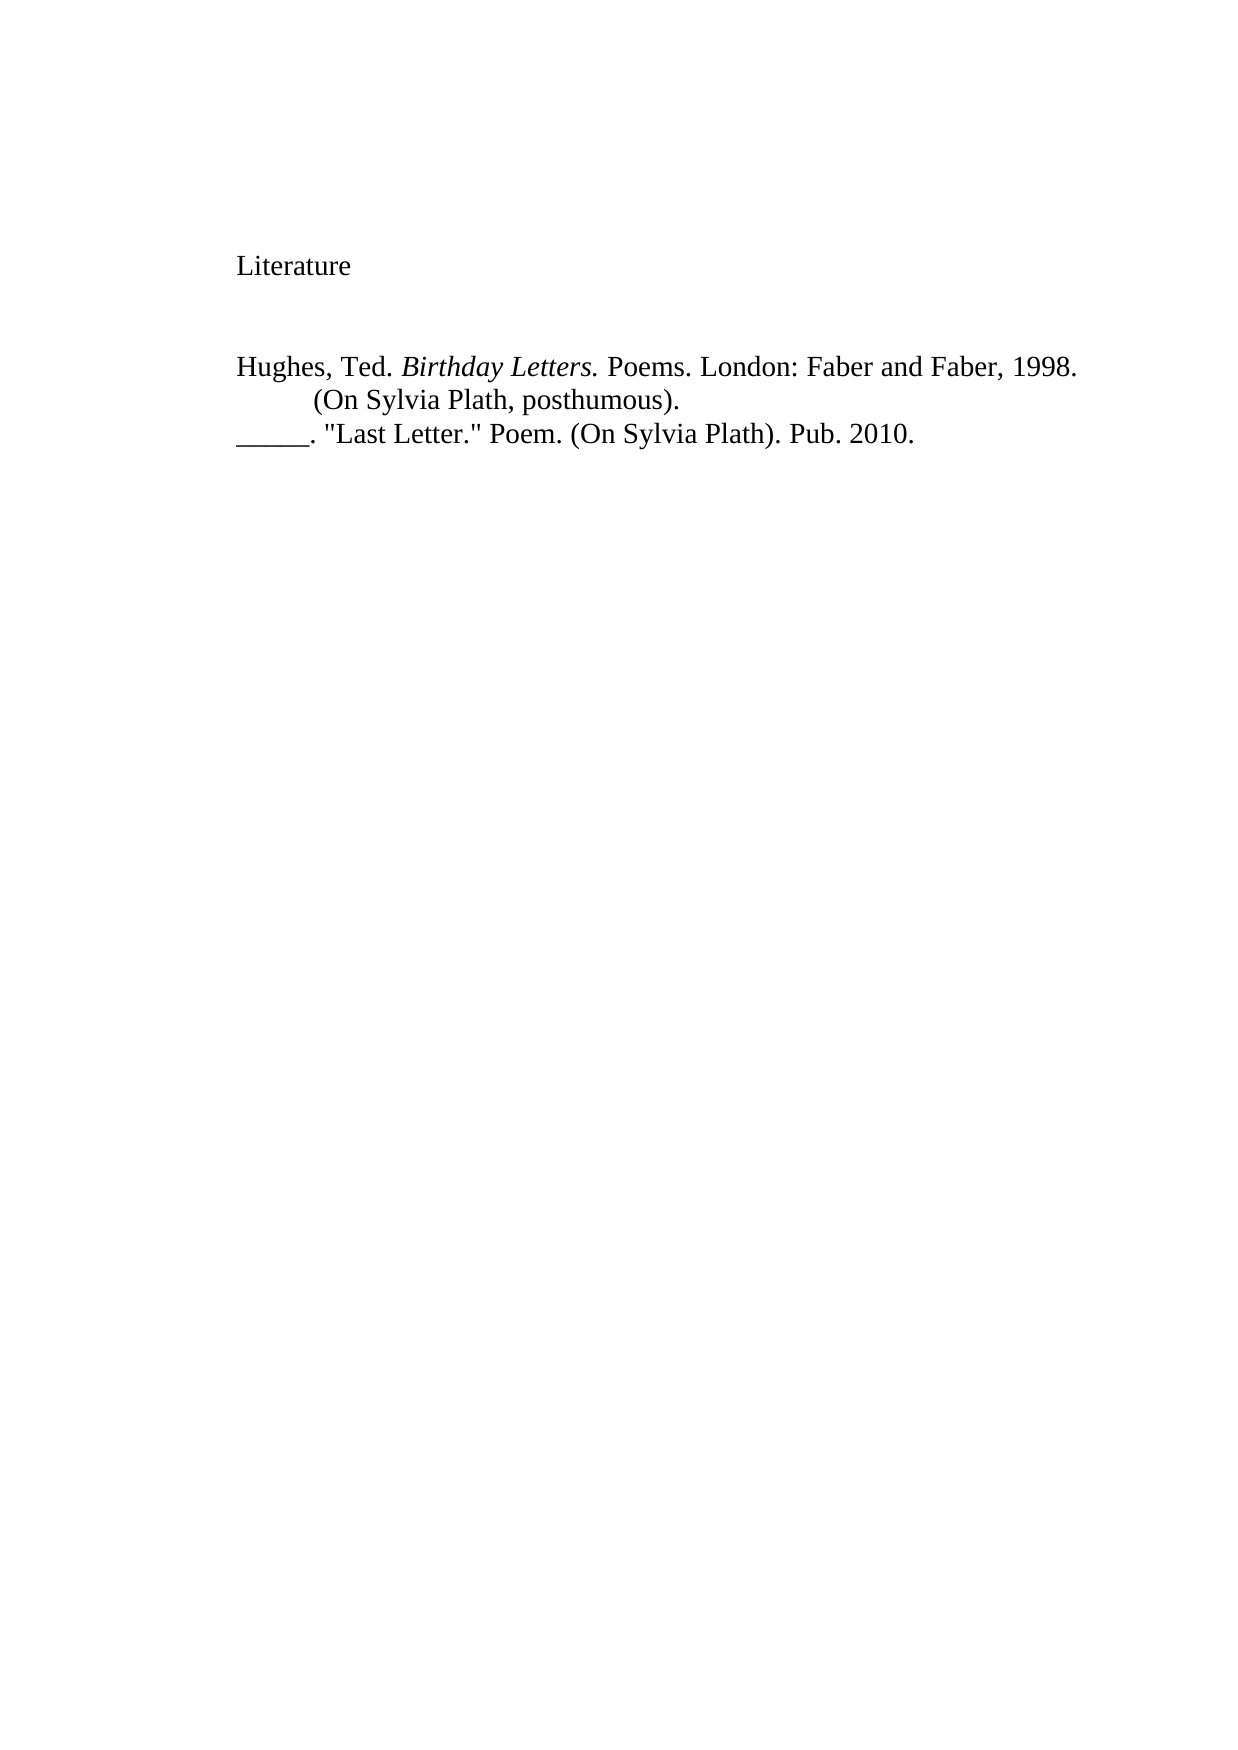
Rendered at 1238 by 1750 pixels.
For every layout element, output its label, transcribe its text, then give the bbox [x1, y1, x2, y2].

text Hughes, Ted. Birthday Letters. Poems. London: Faber and Faber, 1998. (On Sylvia Plath, posthumous). [236, 349, 1078, 416]
text _____. "Last Letter." Poem. (On Sylvia Plath). Pub. 2010. [236, 416, 1078, 449]
text Literature [236, 248, 1078, 282]
